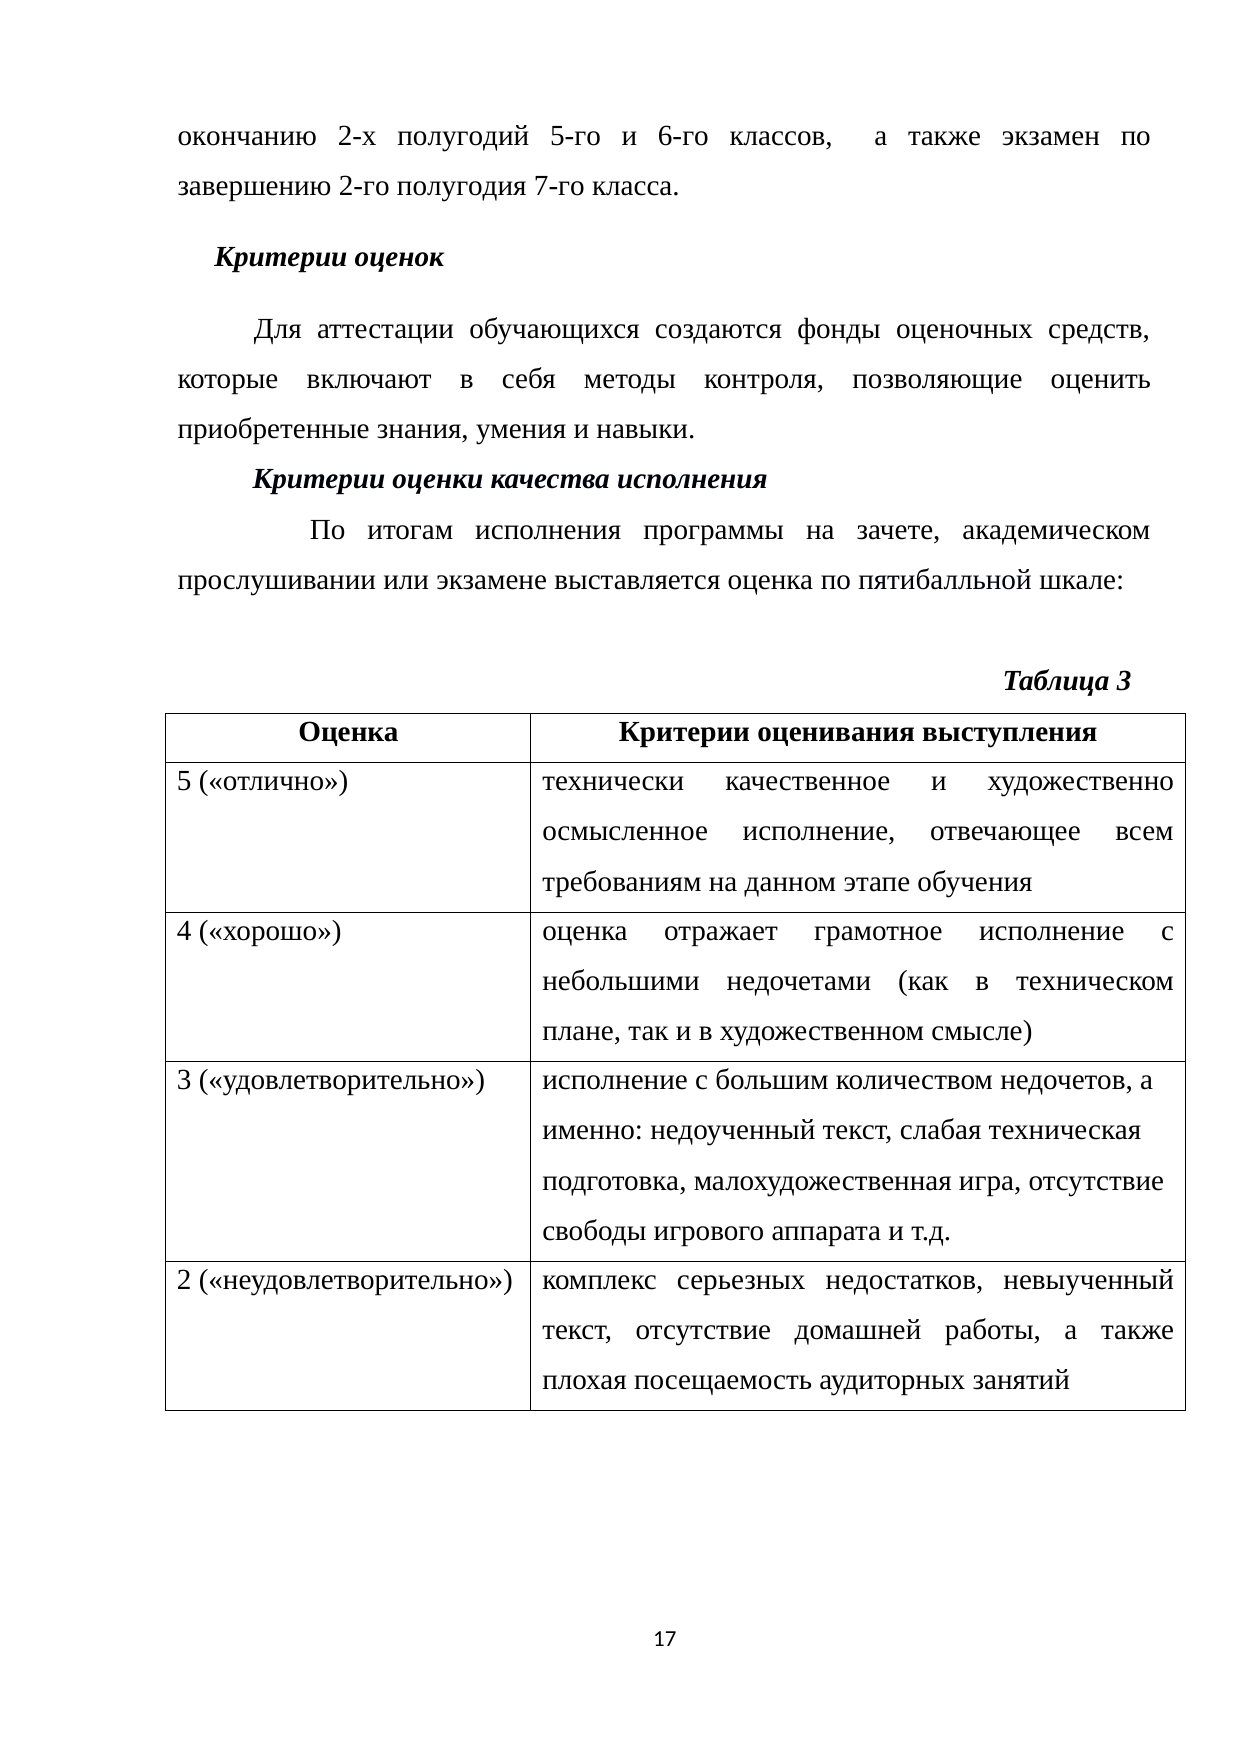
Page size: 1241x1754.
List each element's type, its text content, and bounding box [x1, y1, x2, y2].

table_cell технически качественное и художественно осмысленное исполнение, отвечающее всем требованиям на данном этапе обучения [531, 763, 1185, 912]
table_header Оценка [166, 714, 530, 762]
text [177, 118, 1152, 202]
text По итогам исполнения программы на зачете, академическом прослушивании или экзамене выставляется оценка по пятибалльной шкале: [177, 512, 1152, 596]
text Критерии оценок [177, 239, 1152, 273]
table_cell комплекс серьезных недостатков, невыученный текст, отсутствие домашней работы, а также плохая посещаемость аудиторных занятий [531, 1262, 1185, 1410]
text Критерии оценки качества исполнения [177, 462, 1152, 495]
table_header Критерии оценивания выступления [531, 714, 1185, 762]
text Таблица 3 [1002, 663, 1152, 696]
table_cell 3 («удовлетворительно») [166, 1062, 530, 1261]
table_cell 2 («неудовлетворительно») [166, 1262, 530, 1410]
table_cell 4 («хорошо») [166, 913, 530, 1061]
table_cell 5 («отлично») [166, 763, 530, 912]
text Для аттестации обучающихся создаются фонды оценочных средств, которые включают в себя методы контроля, позволяющие оценить приобретенные знания, умения и навыки. [177, 311, 1152, 445]
table_cell оценка отражает грамотное исполнение с небольшими недочетами (как в техническом плане, так и в художественном смысле) [531, 913, 1185, 1061]
table_cell исполнение с большим количеством недочетов, а именно: недоученный текст, слабая техническая подготовка, малохудожественная игра, отсутствие свободы игрового аппарата и т.д. [531, 1062, 1185, 1261]
